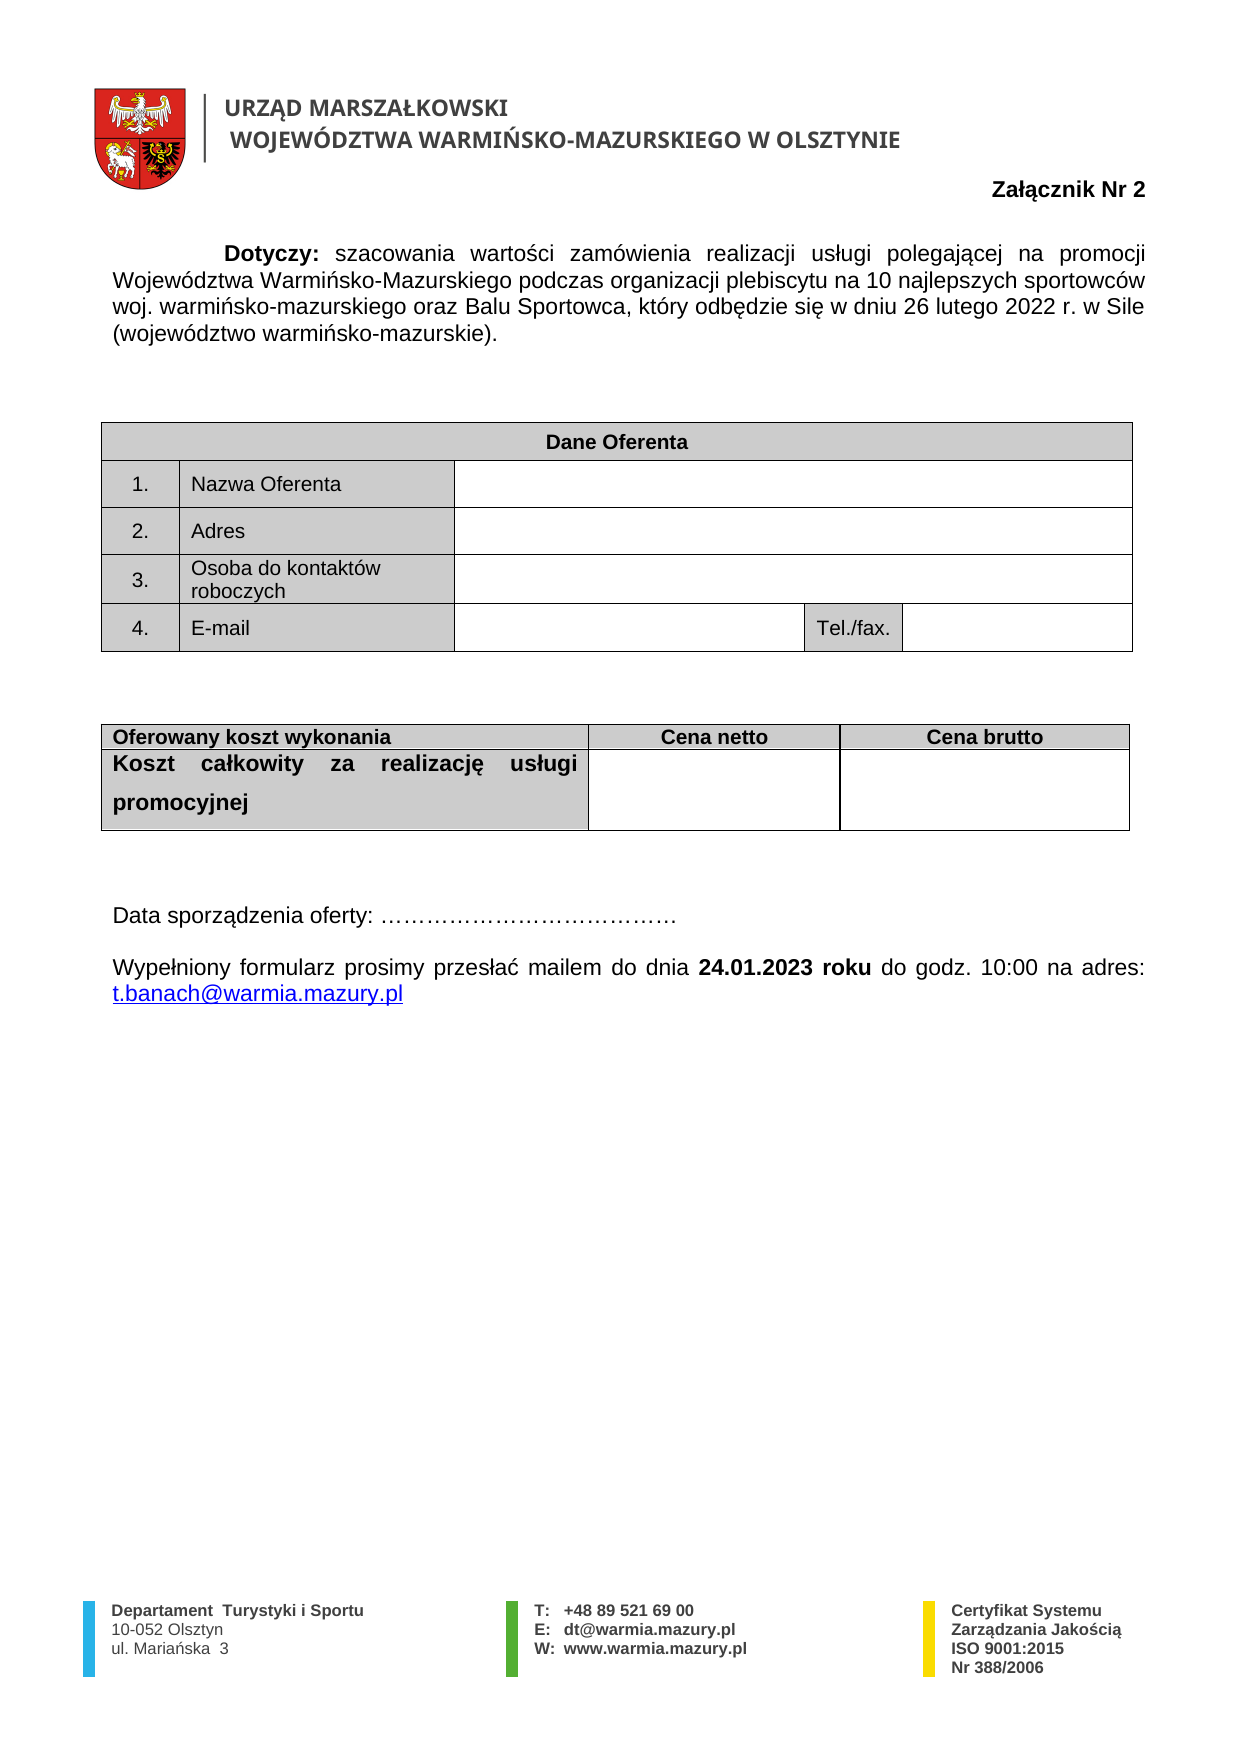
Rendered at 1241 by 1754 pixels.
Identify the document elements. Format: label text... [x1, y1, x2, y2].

table_header Cena netto [589, 725, 839, 748]
table_cell 3. [102, 555, 179, 603]
table_header Oferowany koszt wykonania [102, 725, 588, 748]
table_cell Koszt całkowity za realizację usługi promocyjnej [102, 750, 588, 829]
table_cell 1. [102, 461, 179, 507]
table_header Dane Oferenta [102, 423, 1132, 460]
table_cell Adres [180, 508, 454, 554]
table_cell [589, 750, 839, 829]
text Dotyczy: szacowania wartości zamówienia realizacji usługi polegającej na promocji Województwa Warmińsko-Mazurskiego podczas organizacji plebiscytu na 10 najlepszych sportowców woj. warmińsko-mazurskiego oraz Balu Sportowca, który odbędzie się w dniu 26 lutego 2022 r. w Sile (województwo warmińsko-mazurskie). [112, 240, 1146, 346]
table_cell E-mail [180, 604, 454, 651]
table_cell Tel./fax. [805, 604, 902, 651]
text Załącznik Nr 2 [112, 176, 1146, 202]
picture [0, 0, 224, 207]
table_cell Nazwa Oferenta [180, 461, 454, 507]
table_cell 2. [102, 508, 179, 554]
table_cell [455, 604, 804, 651]
table_cell [903, 604, 1132, 651]
table_cell [455, 508, 1132, 554]
table_cell [455, 555, 1132, 603]
table_cell [455, 461, 1132, 507]
table_header Cena brutto [841, 725, 1129, 748]
text Data sporządzenia oferty: ………………………………… [112, 902, 1146, 929]
text Wypełniony formularz prosimy przesłać mailem do dnia 24.01.2023 roku do godz. 10:00 na adres: t.banach@warmia.mazury.pl [112, 954, 1146, 1007]
table_cell Osoba do kontaktów roboczych [180, 555, 454, 603]
table_cell [841, 750, 1129, 829]
table_cell 4. [102, 604, 179, 651]
